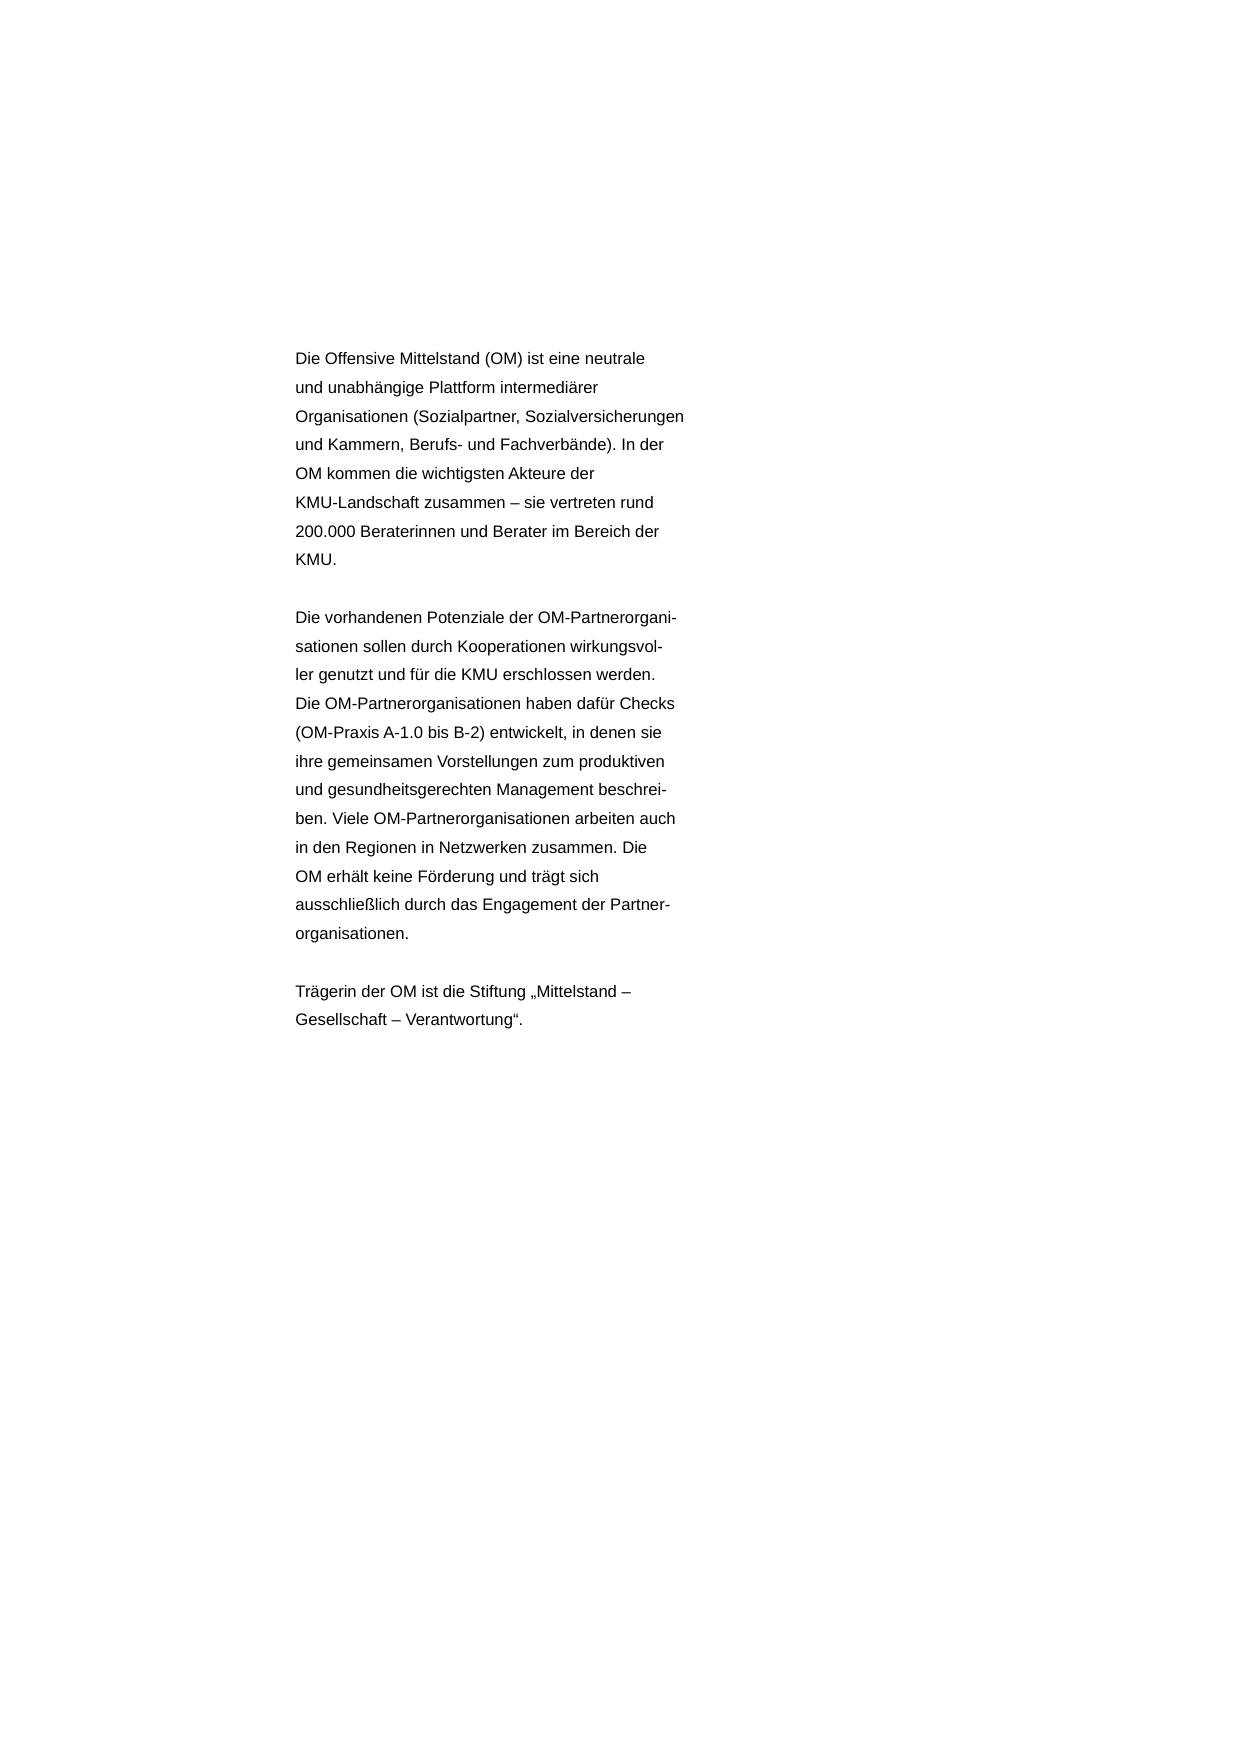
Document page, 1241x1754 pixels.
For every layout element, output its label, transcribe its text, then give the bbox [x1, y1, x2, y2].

text Organisationen (Sozialpartner, Sozialversicherungen [295, 406, 1093, 426]
text OM erhält keine Förderung und trägt sich [295, 866, 1093, 886]
text ben. Viele OM-Partnerorganisationen arbeiten auch [295, 809, 1093, 828]
text sationen sollen durch Kooperationen wirkungsvol- [295, 636, 1093, 656]
text ler genutzt und für die KMU erschlossen werden. [295, 665, 1093, 684]
text Trägerin der OM ist die Stiftung „Mittelstand – [295, 981, 1093, 1001]
text ihre gemeinsamen Vorstellungen zum produktiven [295, 751, 1093, 771]
text organisationen. [295, 924, 1093, 943]
text und unabhängige Plattform intermediärer [295, 378, 1093, 397]
text und gesundheitsgerechten Management beschrei- [295, 780, 1093, 799]
text in den Regionen in Netzwerken zusammen. Die [295, 838, 1093, 857]
text 200.000 Beraterinnen und Berater im Bereich der [295, 521, 1093, 541]
text Gesellschaft – Verantwortung“. [295, 1010, 1093, 1029]
text (OM-Praxis A-1.0 bis B-2) entwickelt, in denen sie [295, 723, 1093, 742]
text Die vorhandenen Potenziale der OM-Partnerorgani- [295, 608, 1093, 627]
text Die Offensive Mittelstand (OM) ist eine neutrale [295, 349, 1093, 368]
text OM kommen die wichtigsten Akteure der [295, 464, 1093, 483]
text KMU-Landschaft zusammen – sie vertreten rund [295, 493, 1093, 512]
text Die OM-Partnerorganisationen haben dafür Checks [295, 694, 1093, 713]
text und Kammern, Berufs- und Fachverbände). In der [295, 435, 1093, 454]
text KMU. [295, 550, 1093, 569]
text ausschließlich durch das Engagement der Partner- [295, 895, 1093, 914]
